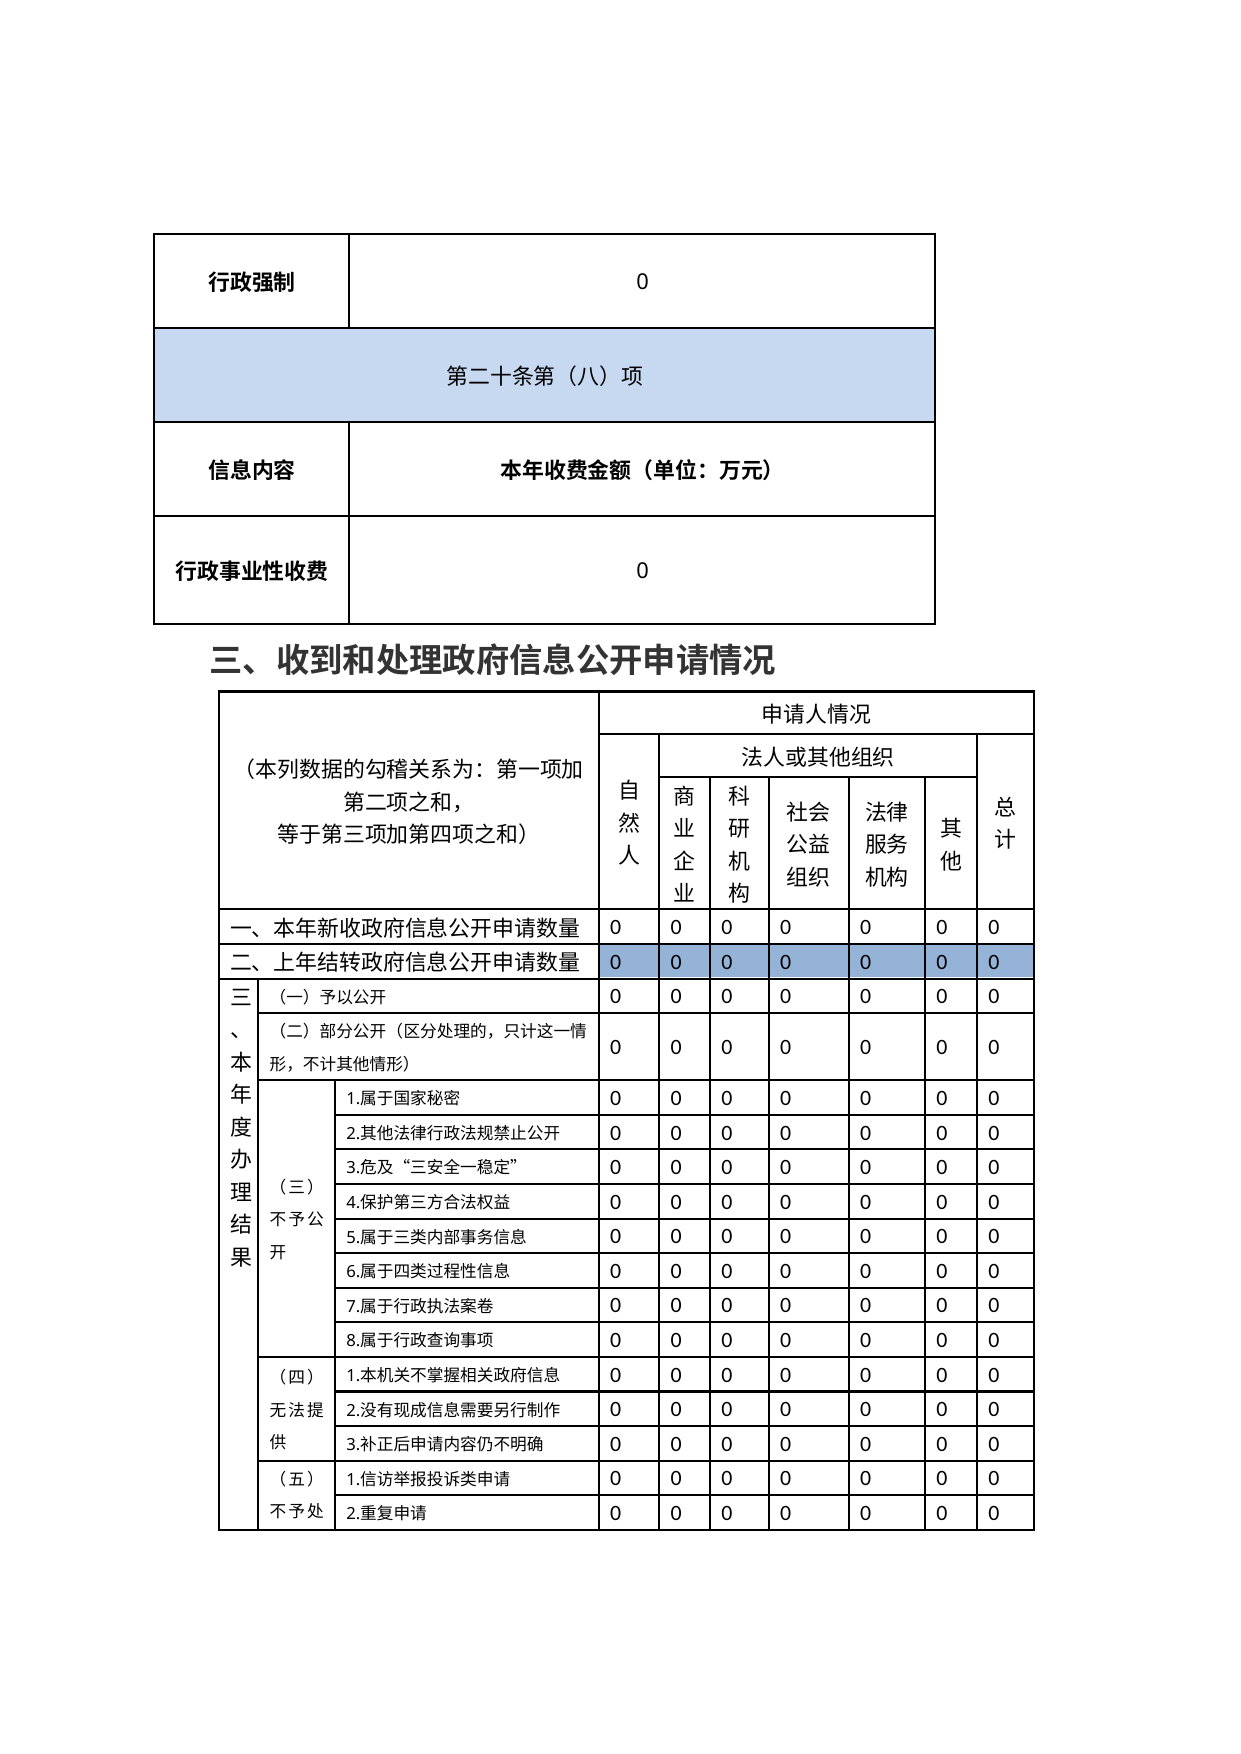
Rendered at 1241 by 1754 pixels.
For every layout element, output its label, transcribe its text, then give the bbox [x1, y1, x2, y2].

table_cell 0 [711, 1254, 768, 1287]
table_cell 0 [850, 945, 924, 977]
table_cell 0 [770, 1496, 848, 1529]
table_cell 0 [770, 980, 848, 1012]
table_cell 0 [978, 1150, 1033, 1183]
table_cell 0 [711, 1393, 768, 1425]
table_cell 商业企业 [660, 778, 709, 908]
table_cell 0 [850, 1289, 924, 1321]
table_cell 0 [770, 1220, 848, 1252]
table_cell 0 [660, 1150, 709, 1183]
table_cell 行政事业性收费 [155, 517, 348, 623]
table_cell 一、本年新收政府信息公开申请数量 [220, 910, 598, 943]
table_cell 0 [926, 1358, 976, 1390]
table_cell 0 [660, 1081, 709, 1114]
table_cell 二、上年结转政府信息公开申请数量 [220, 945, 598, 977]
table_cell 0 [926, 980, 976, 1012]
table_cell 0 [600, 1393, 658, 1425]
table_cell 0 [600, 1427, 658, 1459]
table_cell 0 [850, 910, 924, 943]
table_cell 8.属于行政查询事项 [336, 1323, 598, 1356]
table_cell 0 [926, 1014, 976, 1079]
table_cell 0 [660, 1323, 709, 1356]
table_cell 0 [711, 1462, 768, 1494]
table_cell 0 [600, 980, 658, 1012]
table_cell 法律服务机构 [850, 778, 924, 908]
table_cell （一）予以公开 [259, 980, 598, 1012]
table_cell 0 [600, 1254, 658, 1287]
table_cell 第二十条第（八）项 [155, 329, 934, 421]
table_cell 0 [978, 1220, 1033, 1252]
table_cell 0 [926, 1427, 976, 1459]
table_cell 0 [978, 1116, 1033, 1148]
table_cell 0 [978, 1254, 1033, 1287]
table_cell 5.属于三类内部事务信息 [336, 1220, 598, 1252]
table_cell 0 [926, 945, 976, 977]
table_cell 0 [926, 1496, 976, 1529]
table_cell 0 [711, 1081, 768, 1114]
table_cell 0 [926, 1393, 976, 1425]
table_cell 0 [926, 1323, 976, 1356]
table_cell 0 [711, 1185, 768, 1217]
table_cell 三、本年度办理结果 [220, 980, 257, 1529]
table_cell 0 [850, 1427, 924, 1459]
table_cell 自然人 [600, 735, 658, 908]
table_cell 0 [711, 1116, 768, 1148]
table_cell 0 [660, 1254, 709, 1287]
table_cell 0 [600, 1289, 658, 1321]
table_cell 信息内容 [155, 423, 348, 514]
table_cell 0 [711, 1427, 768, 1459]
table_cell 0 [770, 1081, 848, 1114]
table_cell 0 [850, 1220, 924, 1252]
table_cell 4.保护第三方合法权益 [336, 1185, 598, 1217]
table_cell 0 [711, 980, 768, 1012]
table_cell 0 [660, 1220, 709, 1252]
table_cell 0 [978, 980, 1033, 1012]
table_cell 总计 [978, 735, 1033, 908]
table_cell 0 [770, 1323, 848, 1356]
table_cell 0 [850, 1358, 924, 1390]
table_cell （五）不予处理 [259, 1462, 334, 1529]
table_cell 行政强制 [155, 235, 348, 327]
table_cell 0 [770, 945, 848, 977]
table_cell 0 [850, 980, 924, 1012]
table_cell 0 [660, 1496, 709, 1529]
table_cell 0 [600, 1081, 658, 1114]
table_cell 0 [660, 1462, 709, 1494]
table_cell 其他 [926, 778, 976, 908]
table_cell 0 [978, 1185, 1033, 1217]
table_cell 0 [926, 1220, 976, 1252]
table_cell 0 [711, 1496, 768, 1529]
table_cell 0 [660, 1393, 709, 1425]
table_cell 0 [770, 1358, 848, 1390]
table_cell 0 [350, 517, 934, 623]
table_cell 1.属于国家秘密 [336, 1081, 598, 1114]
table_cell 0 [850, 1116, 924, 1148]
table_cell 0 [600, 1358, 658, 1390]
table_cell 0 [660, 1116, 709, 1148]
table_cell 0 [850, 1393, 924, 1425]
table_cell 0 [850, 1081, 924, 1114]
table_cell 0 [600, 1220, 658, 1252]
table_cell 0 [600, 1462, 658, 1494]
table_cell 科研机构 [711, 778, 768, 908]
table_cell （四）无法提供 [259, 1358, 334, 1459]
table_cell 0 [770, 1014, 848, 1079]
table_cell 0 [711, 1289, 768, 1321]
table_header 申请人情况 [600, 693, 1033, 733]
table_cell 0 [978, 1393, 1033, 1425]
table_cell 0 [850, 1150, 924, 1183]
table_cell 3.补正后申请内容仍不明确 [336, 1427, 598, 1459]
table_cell 0 [770, 1393, 848, 1425]
table_cell 0 [770, 1289, 848, 1321]
table_cell 0 [600, 1496, 658, 1529]
table_cell 1.信访举报投诉类申请 [336, 1462, 598, 1494]
table_cell 0 [660, 1289, 709, 1321]
table_cell 0 [850, 1254, 924, 1287]
table_cell 0 [660, 1427, 709, 1459]
table_cell 0 [850, 1185, 924, 1217]
table_cell 0 [850, 1323, 924, 1356]
table_cell 0 [711, 1323, 768, 1356]
table_cell 7.属于行政执法案卷 [336, 1289, 598, 1321]
table_cell 0 [926, 1081, 976, 1114]
table_cell 0 [978, 1289, 1033, 1321]
table_cell 6.属于四类过程性信息 [336, 1254, 598, 1287]
table_cell 0 [978, 1496, 1033, 1529]
table_cell 0 [770, 1427, 848, 1459]
table_cell 0 [978, 1014, 1033, 1079]
table_cell 0 [978, 945, 1033, 977]
table_cell 0 [770, 1116, 848, 1148]
table_cell 0 [850, 1496, 924, 1529]
table_cell 0 [978, 1323, 1033, 1356]
table_cell 0 [978, 1427, 1033, 1459]
table_cell 0 [978, 1358, 1033, 1390]
table_cell 0 [978, 1462, 1033, 1494]
table_cell 0 [711, 1014, 768, 1079]
table_cell 0 [600, 945, 658, 977]
table_cell 0 [660, 1014, 709, 1079]
table_cell （三）不予公开 [259, 1081, 334, 1356]
table_cell 0 [770, 1185, 848, 1217]
text 三、收到和处理政府信息公开申请情况 [165, 625, 1087, 690]
table_cell 2.没有现成信息需要另行制作 [336, 1393, 598, 1425]
table_cell 0 [600, 910, 658, 943]
table_cell 0 [600, 1014, 658, 1079]
table_cell 0 [926, 1254, 976, 1287]
table_cell 0 [660, 1185, 709, 1217]
table_cell 0 [770, 910, 848, 943]
table_cell 0 [926, 1185, 976, 1217]
table_cell 0 [926, 1150, 976, 1183]
table_cell 0 [711, 1358, 768, 1390]
table_cell 0 [350, 235, 934, 327]
table_cell 0 [926, 1116, 976, 1148]
table_cell 0 [978, 1081, 1033, 1114]
table_cell 0 [770, 1254, 848, 1287]
table_cell 0 [926, 1289, 976, 1321]
table_cell 0 [600, 1150, 658, 1183]
table_cell 0 [600, 1116, 658, 1148]
table_cell 0 [600, 1185, 658, 1217]
table_cell 0 [926, 1462, 976, 1494]
table_cell 社会公益组织 [770, 778, 848, 908]
table_cell 本年收费金额（单位：万元） [350, 423, 934, 514]
table_cell 0 [926, 910, 976, 943]
table_cell 2.重复申请 [336, 1496, 598, 1529]
table_cell 0 [660, 980, 709, 1012]
table_cell 0 [850, 1462, 924, 1494]
table_cell 0 [660, 910, 709, 943]
table_cell 0 [660, 945, 709, 977]
table_cell 0 [850, 1014, 924, 1079]
table_cell 2.其他法律行政法规禁止公开 [336, 1116, 598, 1148]
table_cell 0 [770, 1150, 848, 1183]
table_cell （二）部分公开（区分处理的，只计这一情形，不计其他情形） [259, 1014, 598, 1079]
table_cell 0 [711, 945, 768, 977]
table_cell 0 [660, 1358, 709, 1390]
table_header （本列数据的勾稽关系为：第一项加第二项之和， 等于第三项加第四项之和） [220, 693, 598, 908]
table_cell 3.危及“三安全一稳定” [336, 1150, 598, 1183]
table_cell 0 [978, 910, 1033, 943]
table_cell 0 [711, 910, 768, 943]
table_cell 0 [711, 1150, 768, 1183]
table_cell 0 [711, 1220, 768, 1252]
table_cell 0 [770, 1462, 848, 1494]
table_cell 0 [600, 1323, 658, 1356]
table_cell 法人或其他组织 [660, 735, 976, 776]
table_cell 1.本机关不掌握相关政府信息 [336, 1358, 598, 1390]
